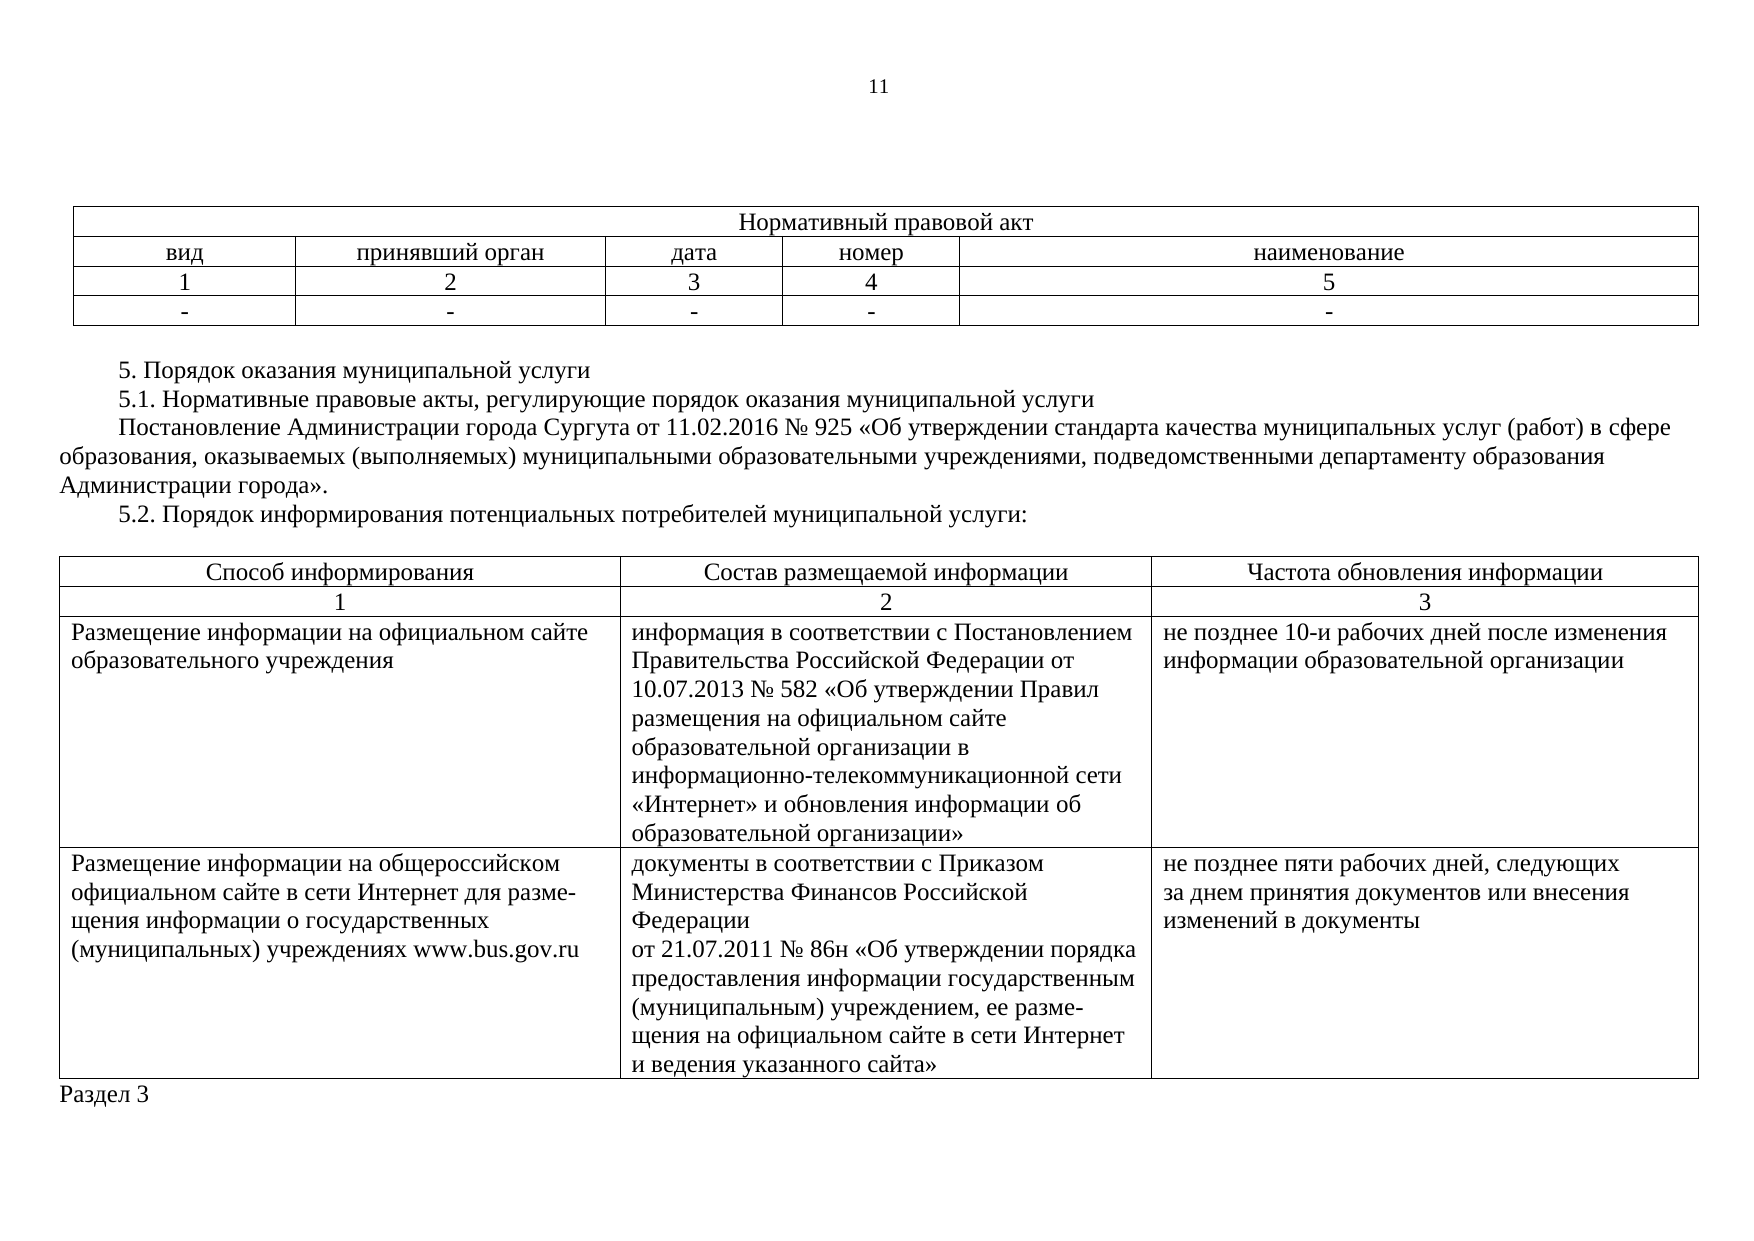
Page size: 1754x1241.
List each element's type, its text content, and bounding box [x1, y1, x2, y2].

table_cell - [296, 296, 605, 325]
table_cell 3 [1152, 587, 1698, 616]
table_cell принявший орган [296, 237, 605, 266]
table_cell Размещение информации на официальном сайте образовательного учреждения [60, 617, 620, 847]
table_cell - [960, 296, 1698, 325]
table_cell 1 [74, 267, 295, 295]
text Раздел 3 [59, 1079, 1698, 1108]
table_cell вид [74, 237, 295, 266]
table_cell наименование [960, 237, 1698, 266]
table_cell - [74, 296, 295, 325]
table_header Способ информирования [60, 557, 620, 586]
table_cell - [606, 296, 782, 325]
table_header Частота обновления информации [1152, 557, 1698, 586]
table_cell документы в соответствии с Приказом Министерства Финансов Российской Федерации от 21.07.2011 № 86н «Об утверждении порядка предоставления информации государственным (муниципальным) учреждением, ее разме- щения на официальном сайте в сети Интернет и ведения указанного сайта» [621, 848, 1151, 1078]
table_cell 5 [960, 267, 1698, 295]
table_cell не позднее 10-и рабочих дней после изменения информации образовательной организации [1152, 617, 1698, 847]
table_cell 3 [606, 267, 782, 295]
table_header Нормативный правовой акт [74, 207, 1698, 236]
table_cell 2 [621, 587, 1151, 616]
text 5.2. Порядок информирования потенциальных потребителей муниципальной услуги: [59, 499, 1698, 527]
table_cell дата [606, 237, 782, 266]
table_cell не позднее пяти рабочих дней, следующих за днем принятия документов или внесения изменений в документы [1152, 848, 1698, 1078]
table_cell номер [783, 237, 959, 266]
text Постановление Администрации города Сургута от 11.02.2016 № 925 «Об утверждении стандарта качества муниципальных услуг (работ) в сфере образования, оказываемых (выполняемых) муниципальными образовательными учреждениями, подведомственными департаменту образования Администрации города». [59, 412, 1698, 499]
text 5. Порядок оказания муниципальной услуги [118, 355, 1698, 384]
table_cell информация в соответствии с Постановлением Правительства Российской Федерации от 10.07.2013 № 582 «Об утверждении Правил размещения на официальном сайте образовательной организации в информационно-телекоммуникационной сети «Интернет» и обновления информации об образовательной организации» [621, 617, 1151, 847]
text 5.1. Нормативные правовые акты, регулирующие порядок оказания муниципальной услуги [118, 384, 1698, 412]
table_cell - [783, 296, 959, 325]
table_header Состав размещаемой информации [621, 557, 1151, 586]
table_cell 2 [296, 267, 605, 295]
table_cell 4 [783, 267, 959, 295]
table_cell 1 [60, 587, 620, 616]
table_cell Размещение информации на общероссийском официальном сайте в сети Интернет для разме-щения информации о государственных (муниципальных) учреждениях www.bus.gov.ru [60, 848, 620, 1078]
